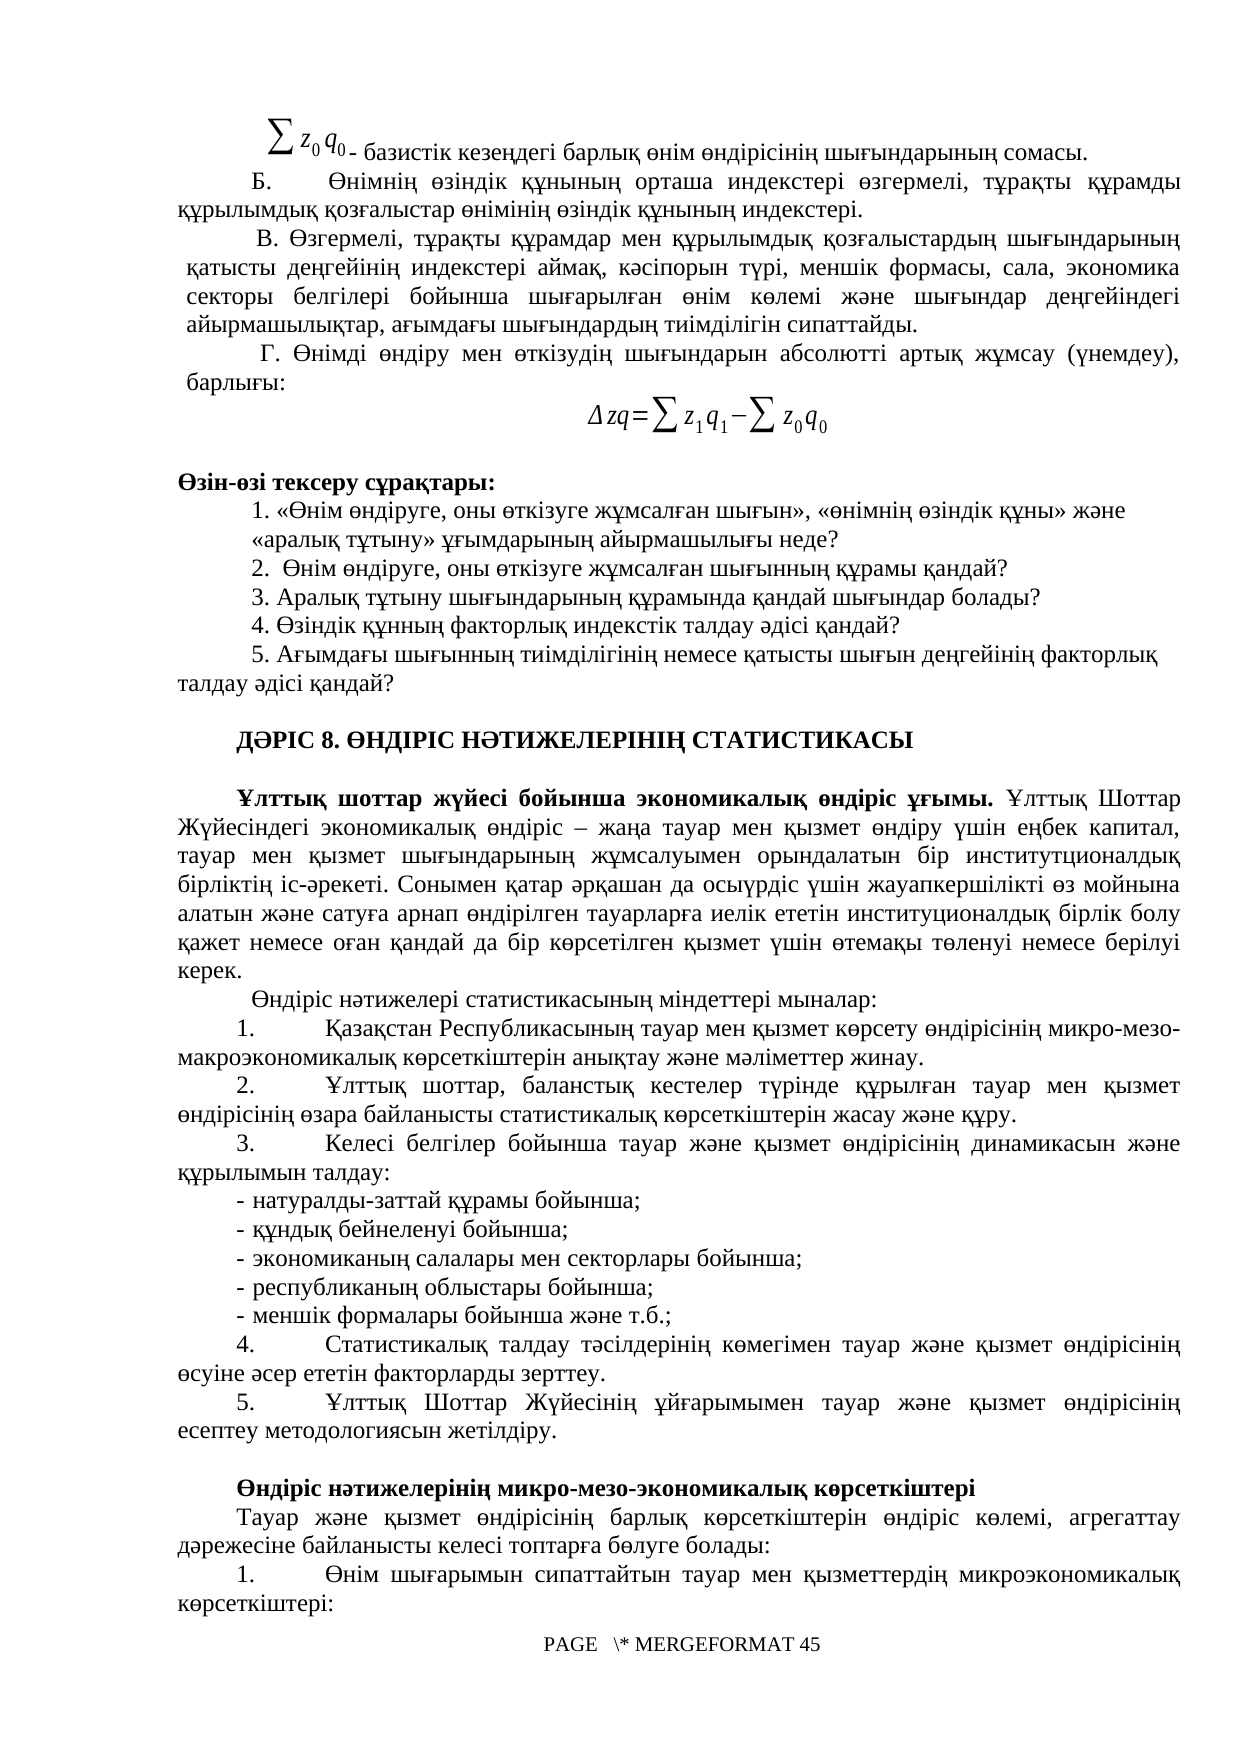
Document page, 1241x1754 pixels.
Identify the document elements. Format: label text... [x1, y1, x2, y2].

list Келесі белгілер бойынша тауар және қызмет өндірісінің динамикасын және құрылымын талдау: [177, 1128, 1181, 1185]
list натуралды-заттай құрамы бойынша; [177, 1185, 1181, 1214]
list экономиканың салалары мен секторлары бойынша; [177, 1243, 1181, 1272]
text 5. Ағымдағы шығынның тиімділігінің немесе қатысты шығын деңгейінің факторлық талдау әдісі қандай? [177, 639, 1181, 697]
list Өнім шығарымын сипаттайтын тауар мен қызметтердің микроэкономикалық көрсеткіштері: [177, 1559, 1181, 1617]
list Статистикалық талдау тәсілдерінің көмегімен тауар және қызмет өндірісінің өсуіне әсер ететін факторларды зерттеу. [177, 1329, 1181, 1387]
text Г. Өнімді өндіру мен өткізудің шығындарын абсолютті артық жұмсау (үнемдеу), барлығы: [186, 338, 1181, 396]
text В. Өзгермелі, тұрақты құрамдар мен құрылымдық қозғалыстардың шығындарының қатысты деңгейінің индекстері аймақ, кәсіпорын түрі, меншік формасы, сала, экономика секторы белгілері бойынша шығарылған өнім көлемі және шығындар деңгейіндегі айырмашылықтар, ағымдағы шығындардың тиімділігін сипаттайды. [186, 223, 1181, 338]
list Ұлттық Шоттар Жүйесінің ұйғарымымен тауар және қызмет өндірісінің есептеу методологиясын жетілдіру. [177, 1387, 1181, 1444]
text 4. Өзіндік құнның факторлық индекстік талдау әдісі қандай? [177, 610, 1181, 639]
text Дәріс 8. Өндіріс нәтижелерінің статистикасы [177, 725, 1181, 754]
text 3. Аралық тұтыну шығындарының құрамында қандай шығындар болады? [177, 582, 1181, 610]
text Тауар және қызмет өндірісінің барлық көрсеткіштерін өндіріс көлемі, агрегаттау дәрежесіне байланысты келесі топтарға бөлуге болады: [177, 1502, 1181, 1559]
text Ұлттық шоттар жүйесі бойынша экономикалық өндіріс ұғымы. Ұлттық Шоттар Жүйесіндегі экономикалық өндіріс – жаңа тауар мен қызмет өндіру үшін еңбек капитал, тауар мен қызмет шығындарының жұмсалуымен орындалатын бір институтционалдық бірліктің іс-әрекеті. Сонымен қатар әрқашан да осыүрдіс үшін жауапкершілікті өз мойнына алатын және сатуға арнап өндірілген тауарларға иелік ететін институционалдық бірлік болу қажет немесе оған қандай да бір көрсетілген қызмет үшін өтемақы төленуі немесе берілуі керек. [177, 783, 1181, 984]
text Өзін-өзі тексеру сұрақтары: [177, 467, 1181, 495]
list Ұлттық шоттар, баланстық кестелер түрінде құрылған тауар мен қызмет өндірісінің өзара байланысты статистикалық көрсеткіштерін жасау және құру. [177, 1070, 1181, 1128]
text - базистік кезеңдегі барлық өнім өндірісінің шығындарының сомасы. [177, 118, 1181, 166]
list құндық бейнеленуі бойынша; [177, 1214, 1181, 1243]
text Өндіріс нәтижелерінің микро-мезо-экономикалық көрсеткіштері [177, 1473, 1181, 1502]
text Б. Өнімнің өзіндік құнының орташа индекстері өзгермелі, тұрақты құрамды құрылымдық қозғалыстар өнімінің өзіндік құнының индекстері. [177, 166, 1181, 223]
list республиканың облыстары бойынша; [177, 1272, 1181, 1300]
list Қазақстан Республикасының тауар мен қызмет көрсету өндірісінің микро-мезо-макроэкономикалық көрсеткіштерін анықтау және мәліметтер жинау. [177, 1013, 1181, 1070]
text 2. Өнім өндіруге, оны өткізуге жұмсалған шығынның құрамы қандай? [177, 553, 1181, 582]
text Өндіріс нәтижелері статистикасының міндеттері мыналар: [177, 984, 1181, 1013]
text 1. «Өнім өндіруге, оны өткізуге жұмсалған шығын», «өнімнің өзіндік құны» және «аралық тұтыну» ұғымдарының айырмашылығы неде? [251, 495, 1181, 553]
list меншік формалары бойынша және т.б.; [177, 1300, 1181, 1329]
